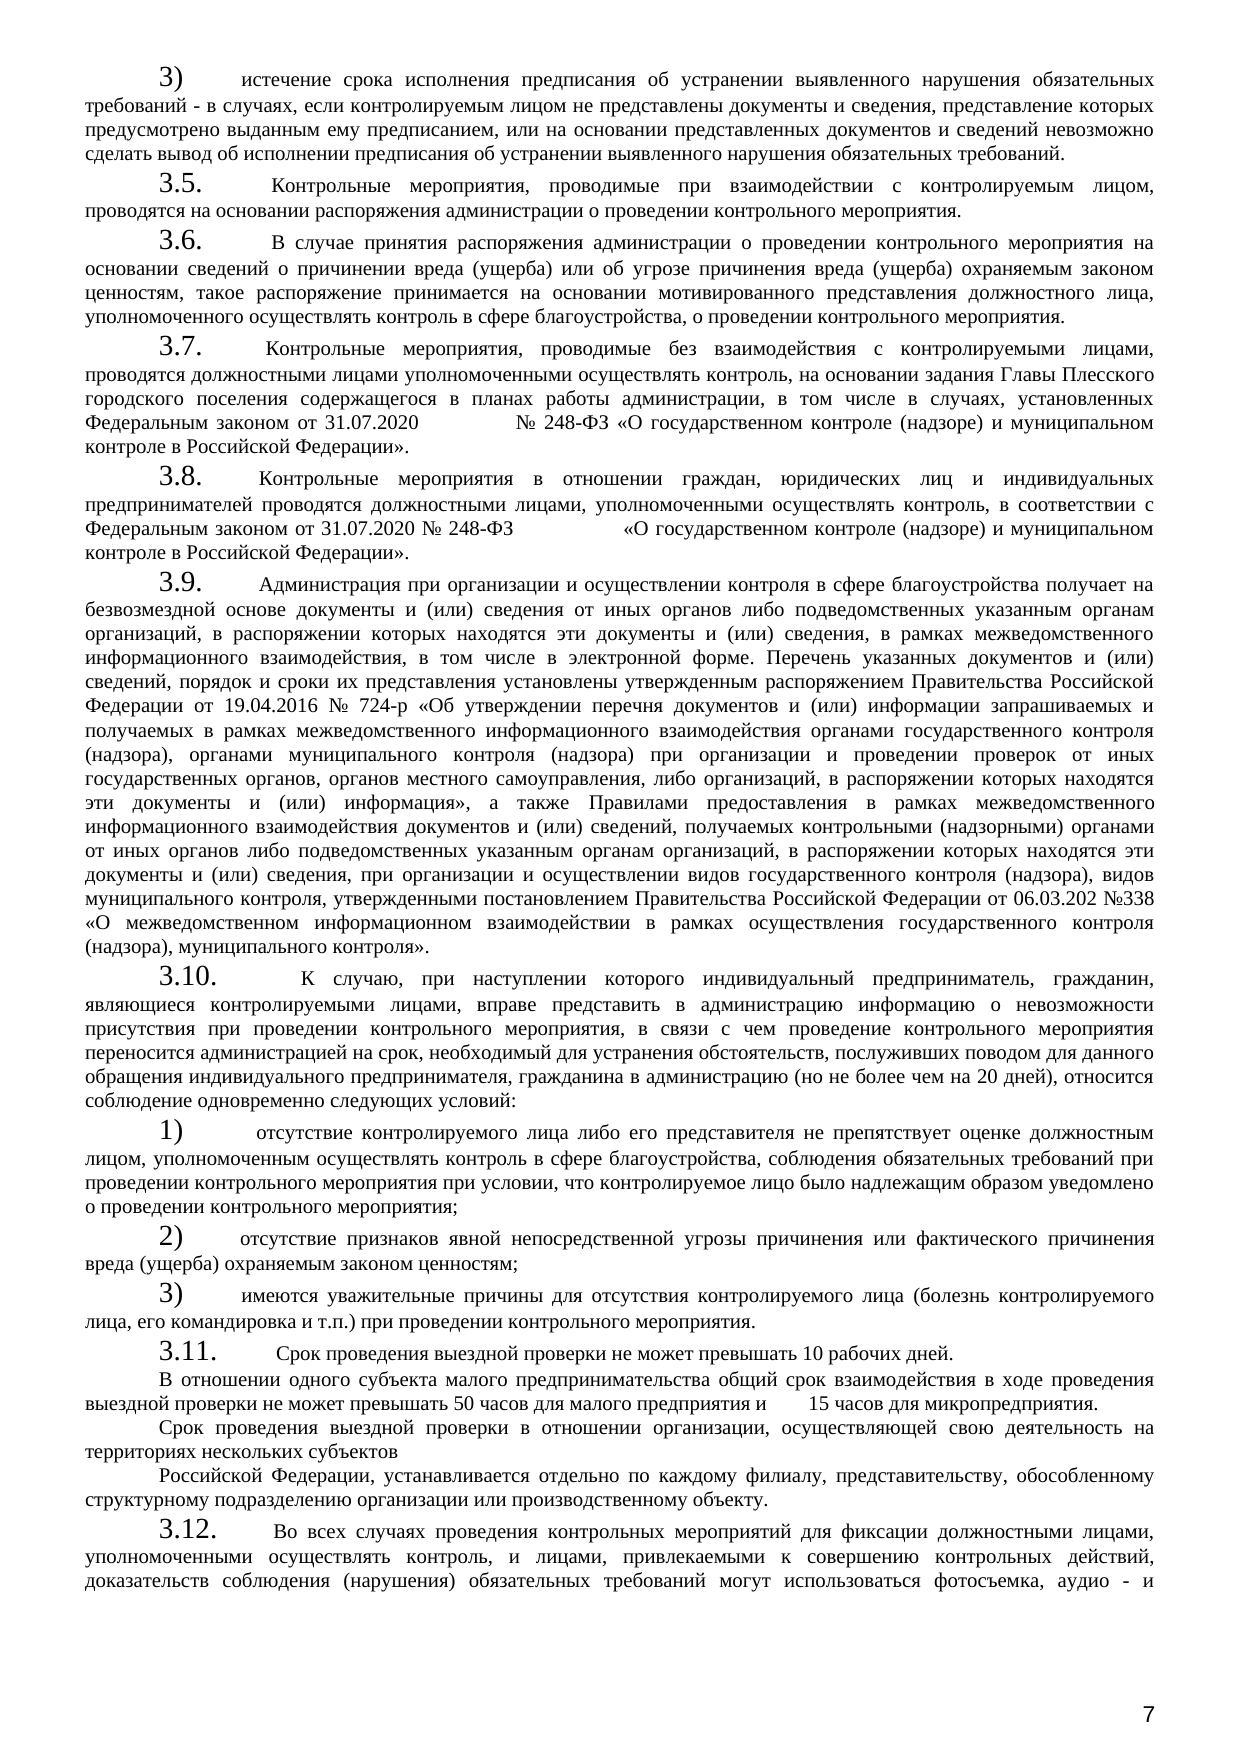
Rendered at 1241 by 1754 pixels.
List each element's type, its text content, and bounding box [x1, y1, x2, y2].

list К случаю, при наступлении которого индивидуальный предприниматель, гражданин, являющиеся контролируемыми лицами, вправе представить в администрацию информацию о невозможности присутствия при проведении контрольного мероприятия, в связи с чем проведение контрольного мероприятия переносится администрацией на срок, необходимый для устранения обстоятельств, послуживших поводом для данного обращения индивидуального предпринимателя, гражданина в администрацию (но не более чем на 20 дней), относится соблюдение одновременно следующих условий: [85, 958, 1155, 1112]
list В случае принятия распоряжения администрации о проведении контрольного мероприятия на основании сведений о причинении вреда (ущерба) или об угрозе причинения вреда (ущерба) охраняемым законом ценностям, такое распоряжение принимается на основании мотивированного представления должностного лица, уполномоченного осуществлять контроль в сфере благоустройства, о проведении контрольного мероприятия. [85, 222, 1155, 328]
text Срок проведения выездной проверки в отношении организации, осуществляющей свою деятельность на территориях нескольких субъектов [85, 1414, 1155, 1463]
text В отношении одного субъекта малого предпринимательства общий срок взаимодействия в ходе проведения выездной проверки не может превышать 50 часов для малого предприятия и 15 часов для микропредприятия. [85, 1366, 1155, 1414]
list имеются уважительные причины для отсутствия контролируемого лица (болезнь контролируемого лица, его командировка и т.п.) при проведении контрольного мероприятия. [85, 1275, 1155, 1333]
list Администрация при организации и осуществлении контроля в сфере благоустройства получает на безвозмездной основе документы и (или) сведения от иных органов либо подведомственных указанным органам организаций, в распоряжении которых находятся эти документы и (или) сведения, в рамках межведомственного информационного взаимодействия, в том числе в электронной форме. Перечень указанных документов и (или) сведений, порядок и сроки их представления установлены утвержденным распоряжением Правительства Российской Федерации от 19.04.2016 № 724-р «Об утверждении перечня документов и (или) информации запрашиваемых и получаемых в рамках межведомственного информационного взаимодействия органами государственного контроля (надзора), органами муниципального контроля (надзора) при организации и проведении проверок от иных государственных органов, органов местного самоуправления, либо организаций, в распоряжении которых находятся эти документы и (или) информация», а также Правилами предоставления в рамках межведомственного информационного взаимодействия документов и (или) сведений, получаемых контрольными (надзорными) органами от иных органов либо подведомственных указанным органам организаций, в распоряжении которых находятся эти документы и (или) сведения, при организации и осуществлении видов государственного контроля (надзора), видов муниципального контроля, утвержденными постановлением Правительства Российской Федерации от 06.03.202 №338 «О межведомственном информационном взаимодействии в рамках осуществления государственного контроля (надзора), муниципального контроля». [85, 564, 1155, 958]
list Срок проведения выездной проверки не может превышать 10 рабочих дней. [85, 1333, 1155, 1366]
list Контрольные мероприятия, проводимые без взаимодействия с контролируемыми лицами, проводятся должностными лицами уполномоченными осуществлять контроль, на основании задания Главы Плесского городского поселения содержащегося в планах работы администрации, в том числе в случаях, установленных Федеральным законом от 31.07.2020 № 248-ФЗ «О государственном контроле (надзоре) и муниципальном контроле в Российской Федерации». [85, 328, 1155, 458]
list истечение срока исполнения предписания об устранении выявленного нарушения обязательных требований - в случаях, если контролируемым лицом не представлены документы и сведения, представление которых предусмотрено выданным ему предписанием, или на основании представленных документов и сведений невозможно сделать вывод об исполнении предписания об устранении выявленного нарушения обязательных требований. [85, 59, 1155, 165]
text Российской Федерации, устанавливается отдельно по каждому филиалу, представительству, обособленному структурному подразделению организации или производственному объекту. [85, 1463, 1155, 1511]
list Контрольные мероприятия, проводимые при взаимодействии с контролируемым лицом, проводятся на основании распоряжения администрации о проведении контрольного мероприятия. [85, 165, 1155, 222]
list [85, 1511, 1155, 1592]
list отсутствие контролируемого лица либо его представителя не препятствует оценке должностным лицом, уполномоченным осуществлять контроль в сфере благоустройства, соблюдения обязательных требований при проведении контрольного мероприятия при условии, что контролируемое лицо было надлежащим образом уведомлено о проведении контрольного мероприятия; [85, 1112, 1155, 1218]
list Контрольные мероприятия в отношении граждан, юридических лиц и индивидуальных предпринимателей проводятся должностными лицами, уполномоченными осуществлять контроль, в соответствии с Федеральным законом от 31.07.2020 № 248-ФЗ «О государственном контроле (надзоре) и муниципальном контроле в Российской Федерации». [85, 458, 1155, 564]
list отсутствие признаков явной непосредственной угрозы причинения или фактического причинения вреда (ущерба) охраняемым законом ценностям; [85, 1218, 1155, 1275]
